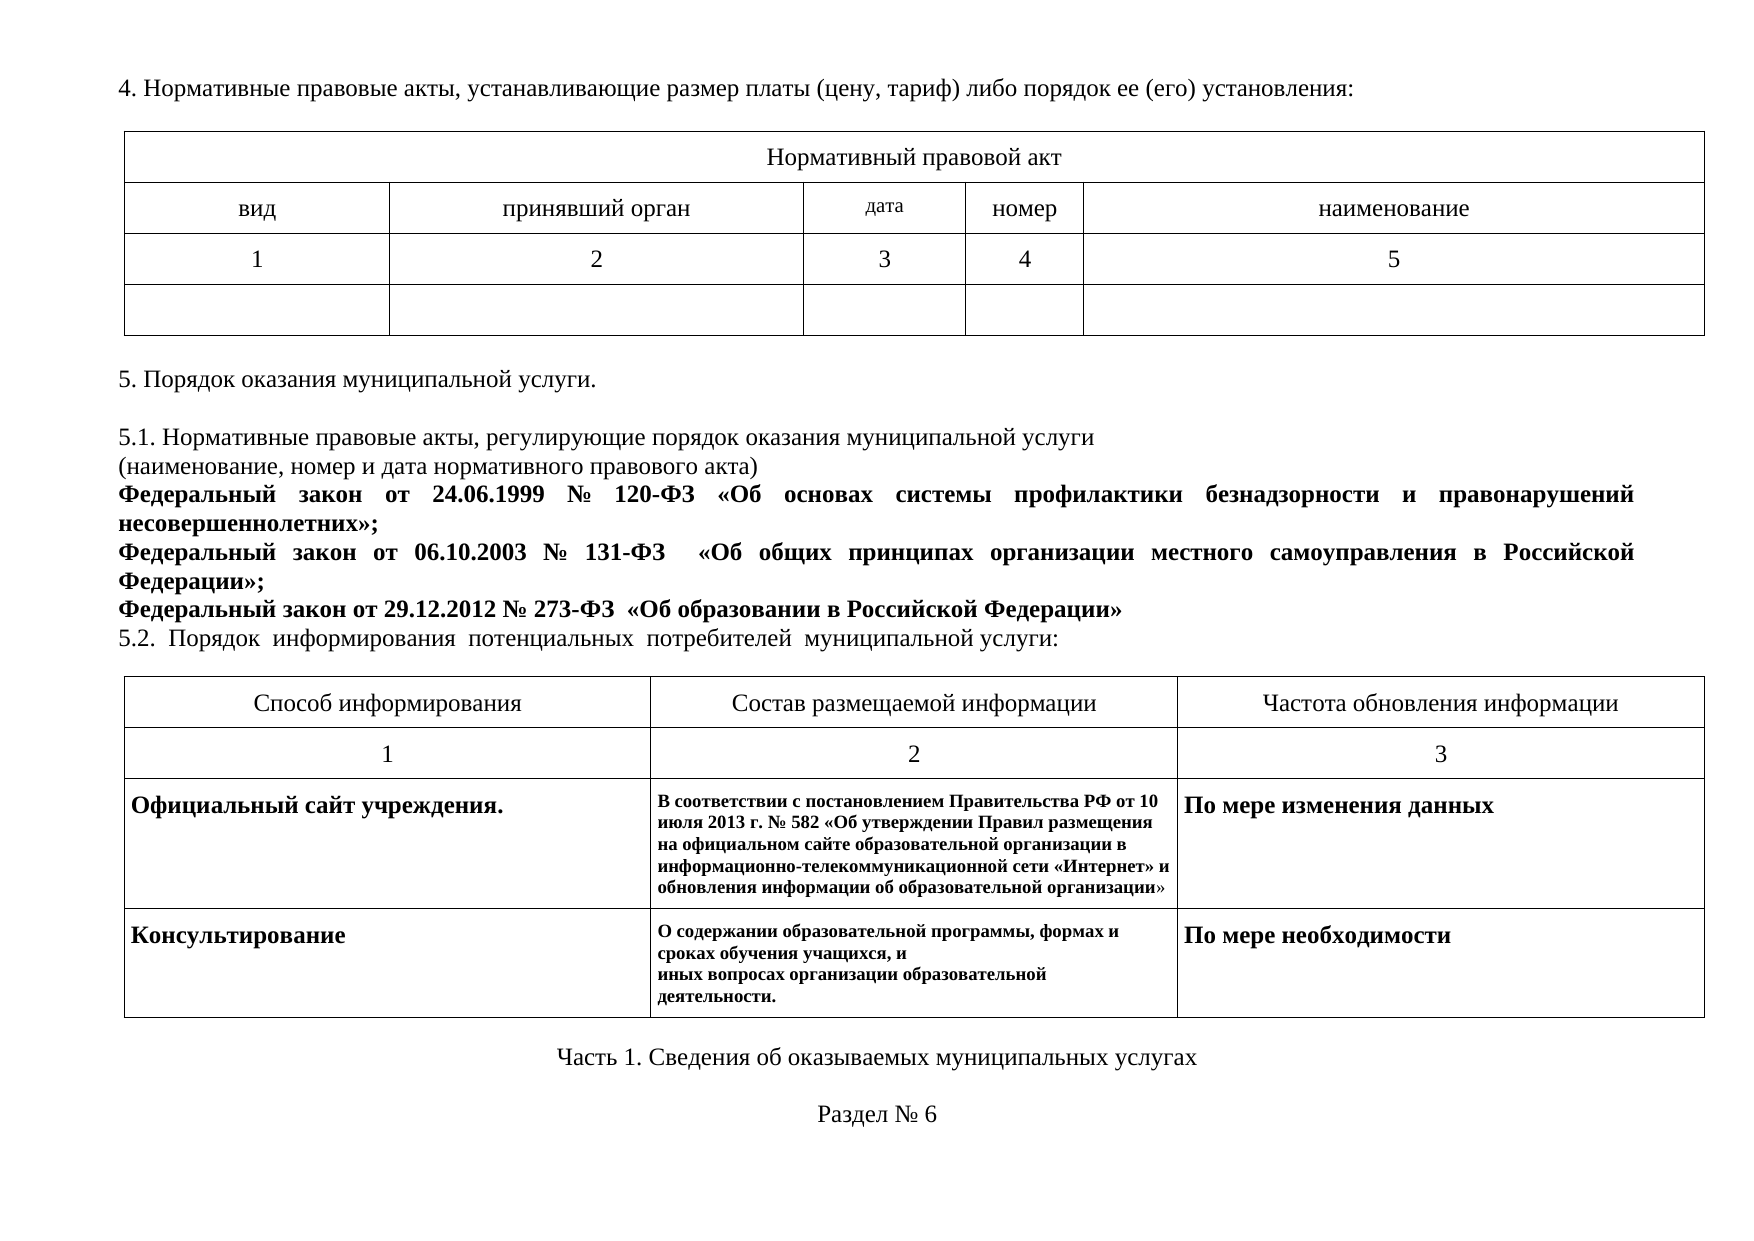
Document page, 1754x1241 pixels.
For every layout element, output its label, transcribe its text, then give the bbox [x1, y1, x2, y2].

text Федеральный закон от 24.06.1999 № 120-ФЗ «Об основах системы профилактики безнадзорности и правонарушений несовершеннолетних»; [118, 479, 1636, 537]
table_cell 3 [804, 234, 965, 284]
table_header Нормативный правовой акт [125, 132, 1704, 182]
table_cell номер [966, 183, 1083, 233]
table_cell 4 [966, 234, 1083, 284]
table_cell Официальный сайт учреждения. [125, 779, 650, 908]
table_cell [804, 285, 965, 335]
table_cell 2 [390, 234, 803, 284]
table_header Состав размещаемой информации [651, 677, 1177, 727]
table_cell наименование [1084, 183, 1704, 233]
table_cell Консультирование [125, 909, 650, 1017]
text Федеральный закон от 06.10.2003 № 131-ФЗ «Об общих принципах организации местного самоуправления в Российской Федерации»; [118, 537, 1636, 594]
table_cell О содержании образовательной программы, формах и сроках обучения учащихся, и иных вопросах организации образовательной деятельности. [651, 909, 1177, 1017]
table_cell принявший орган [390, 183, 803, 233]
table_cell В соответствии с постановлением Правительства РФ от 10 июля 2013 г. № 582 «Об утверждении Правил размещения на официальном сайте образовательной организации в информационно-телекоммуникационной сети «Интернет» и обновления информации об образовательной организации» [651, 779, 1177, 908]
text Часть 1. Сведения об оказываемых муниципальных услугах [118, 1042, 1636, 1071]
text 5. Порядок оказания муниципальной услуги. [118, 364, 1636, 393]
table_cell 5 [1084, 234, 1704, 284]
table_cell [966, 285, 1083, 335]
table_cell 1 [125, 234, 389, 284]
text (наименование, номер и дата нормативного правового акта) [118, 451, 1636, 479]
text Раздел № 6 [118, 1099, 1636, 1128]
table_cell [1084, 285, 1704, 335]
table_cell 2 [651, 728, 1177, 778]
text Федеральный закон от 29.12.2012 № 273-ФЗ «Об образовании в Российской Федерации» [118, 594, 1636, 623]
table_cell дата [804, 183, 965, 233]
table_cell По мере необходимости [1178, 909, 1704, 1017]
table_cell 1 [125, 728, 650, 778]
table_cell 3 [1178, 728, 1704, 778]
table_cell По мере изменения данных [1178, 779, 1704, 908]
table_header Способ информирования [125, 677, 650, 727]
table_header Частота обновления информации [1178, 677, 1704, 727]
table_cell вид [125, 183, 389, 233]
table_cell [125, 285, 389, 335]
text 5.1. Нормативные правовые акты, регулирующие порядок оказания муниципальной услуги [118, 422, 1636, 451]
text 4. Нормативные правовые акты, устанавливающие размер платы (цену, тариф) либо порядок ее (его) установления: [118, 73, 1636, 102]
text 5.2. Порядок информирования потенциальных потребителей муниципальной услуги: [118, 623, 1636, 652]
table_cell [390, 285, 803, 335]
